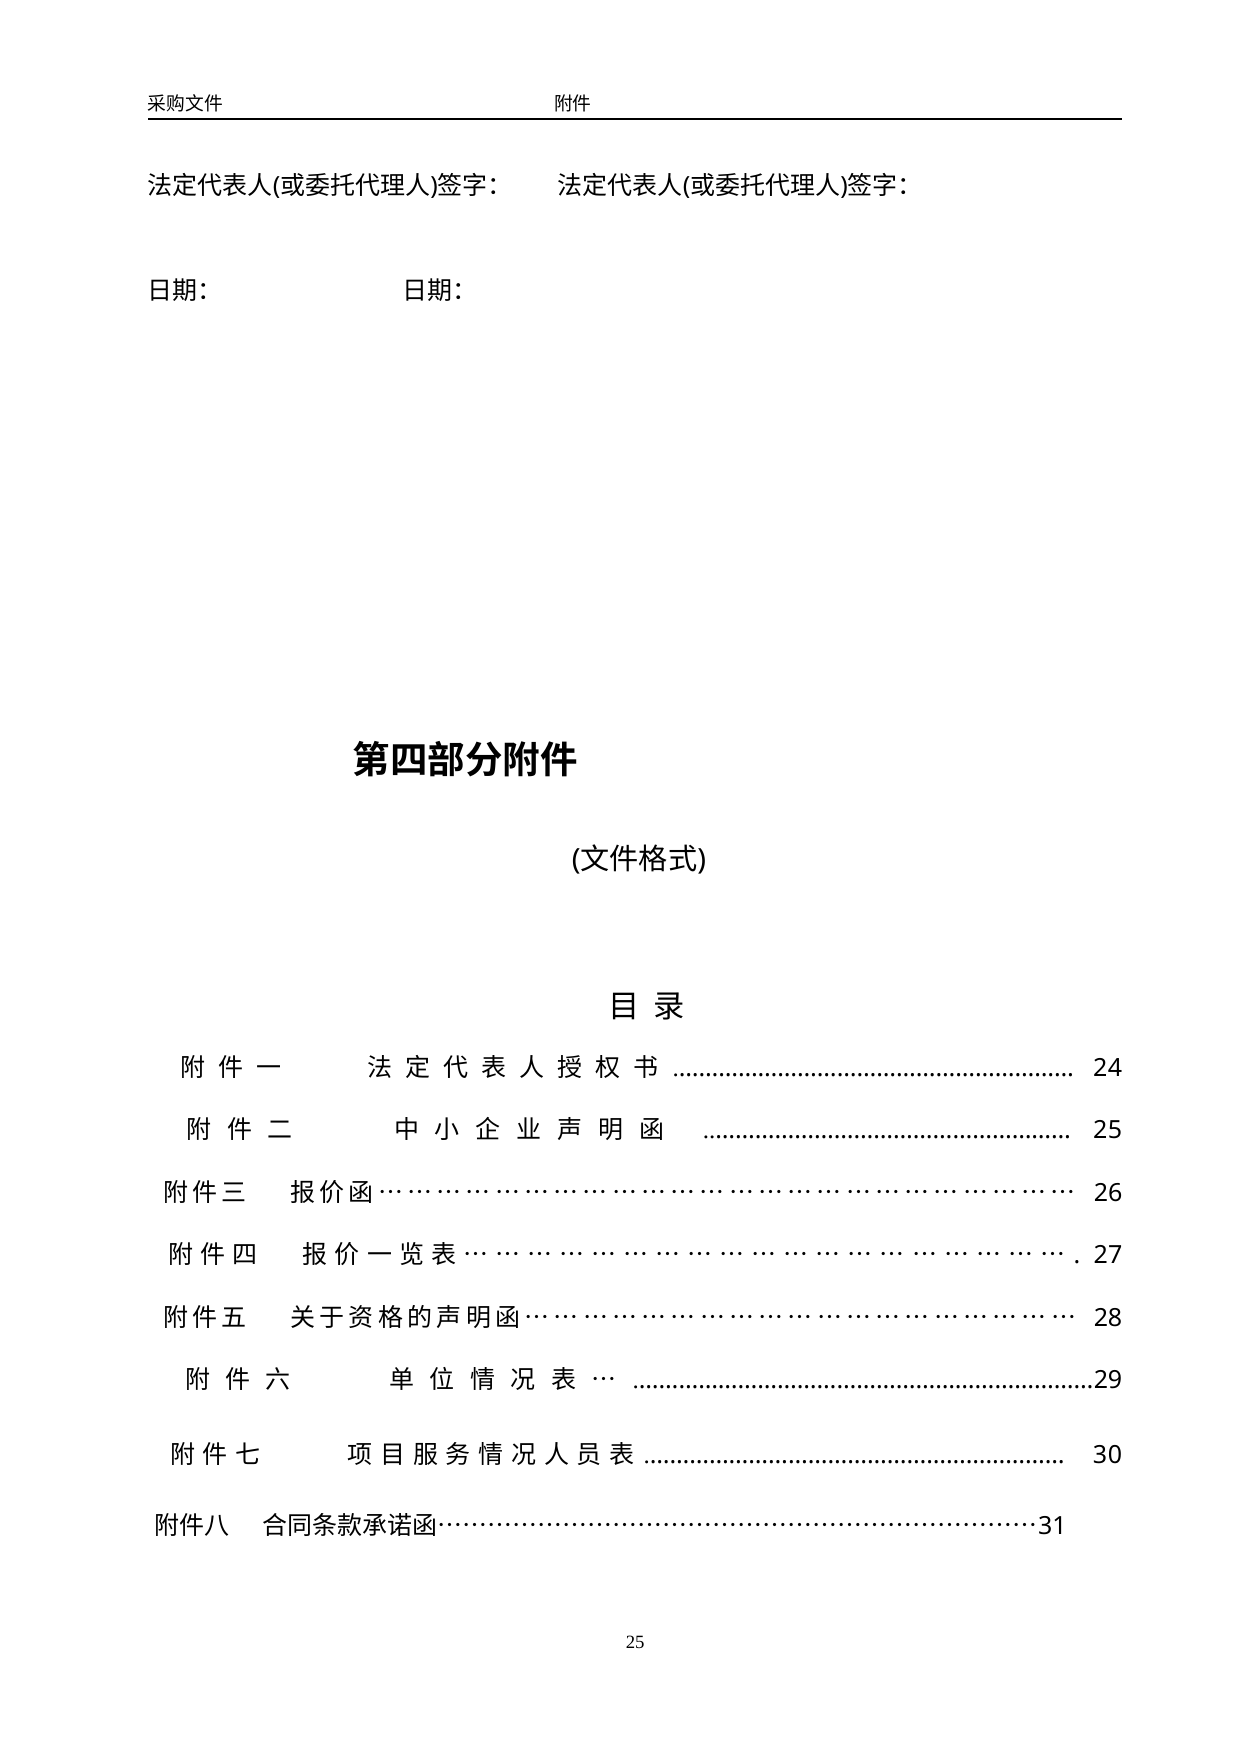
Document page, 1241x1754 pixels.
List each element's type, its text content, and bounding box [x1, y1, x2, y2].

text 第四部分附件 [148, 730, 1122, 785]
text 附件六 单位情况表….……………………………………………………………29 [148, 1338, 1122, 1401]
text 附件一 法定代表人授权书.…………………………………………………… 24 [148, 1026, 1122, 1088]
text 附件二 中小企业声明函 ..……………………………………………… 25 [148, 1088, 1122, 1151]
text 日期： 日期： [148, 271, 1122, 307]
text 附件三 报价函……………………………………………………………… 26 [148, 1151, 1122, 1213]
text 附件七 项目服务情况人员表.……………………………………………………… 30 [148, 1435, 1122, 1471]
text 附件八 合同条款承诺函………………………………………………………………31 [148, 1505, 1122, 1542]
text 附件五 关于资格的声明函………………………………………………… 28 [148, 1276, 1122, 1338]
text (文件格式) [148, 836, 1122, 878]
text 目 录 [148, 981, 1122, 1026]
text 附件四 报价一览表…………………………………………………. 27 [148, 1213, 1122, 1276]
text 法定代表人(或委托代理人)签字： 法定代表人(或委托代理人)签字： [148, 165, 1122, 202]
